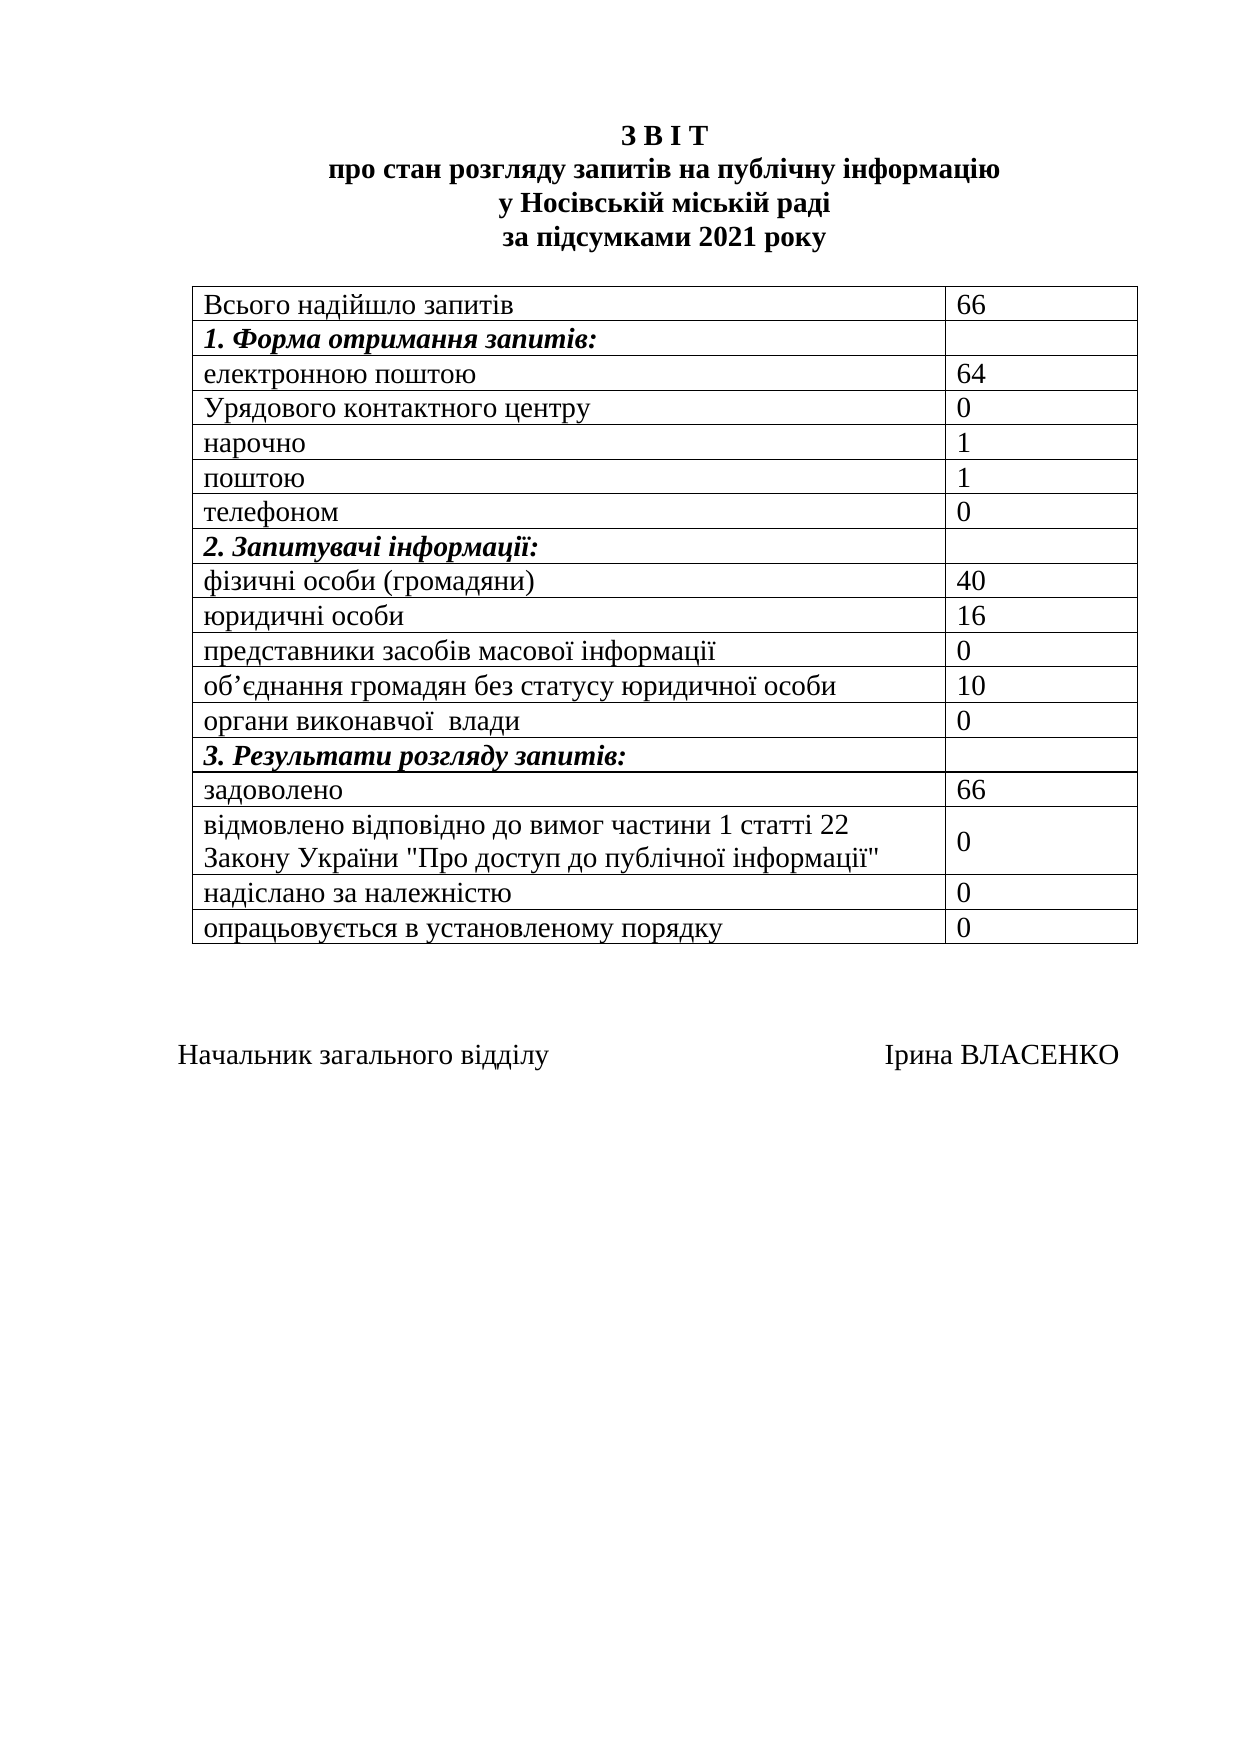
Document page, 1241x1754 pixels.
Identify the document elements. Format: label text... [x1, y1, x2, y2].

table_cell надіслано за належністю [193, 875, 945, 909]
table_cell 66 [946, 773, 1137, 806]
text у Носівській міській раді [177, 185, 1152, 219]
table_cell 16 [946, 598, 1137, 632]
table_cell 1 [946, 425, 1137, 459]
table_cell 0 [946, 910, 1137, 943]
table_cell 0 [946, 875, 1137, 909]
table_cell 64 [946, 356, 1137, 389]
table_cell органи виконавчої влади [193, 703, 945, 737]
table_cell нарочно [193, 425, 945, 459]
table_cell поштою [193, 460, 945, 493]
table_header Всього надійшло запитів [193, 287, 945, 320]
text З В І Т [177, 118, 1152, 152]
text про стан розгляду запитів на публічну інформацію [177, 152, 1152, 185]
table_cell 0 [946, 703, 1137, 737]
table_cell 1. Форма отримання запитів: [193, 321, 945, 355]
table_cell 0 [946, 807, 1137, 874]
table_cell Урядового контактного центру [193, 391, 945, 424]
table_header 66 [946, 287, 1137, 320]
table_cell 1 [946, 460, 1137, 493]
table_cell опрацьовується в установленому порядку [193, 910, 945, 943]
table_cell юридичні особи [193, 598, 945, 632]
table_cell 40 [946, 564, 1137, 597]
table_cell фізичні особи (громадяни) [193, 564, 945, 597]
table_cell задоволено [193, 773, 945, 806]
table_cell [946, 321, 1137, 355]
table_cell [946, 529, 1137, 562]
table_cell телефоном [193, 494, 945, 528]
text за підсумками 2021 року [177, 219, 1152, 252]
table_cell 0 [946, 391, 1137, 424]
table_cell 0 [946, 494, 1137, 528]
text Начальник загального відділу Ірина ВЛАСЕНКО [177, 1037, 1152, 1071]
table_cell електронною поштою [193, 356, 945, 389]
table_cell представники засобів масової інформації [193, 633, 945, 666]
table_cell 2. Запитувачі інформації: [193, 529, 945, 562]
table_cell відмовлено відповідно до вимог частини 1 статті 22 Закону України "Про доступ до публічної інформації" [193, 807, 945, 874]
table_cell 0 [946, 633, 1137, 666]
table_cell 3. Результати розгляду запитів: [193, 738, 945, 771]
table_cell 10 [946, 667, 1137, 702]
table_cell [946, 738, 1137, 771]
table_cell об’єднання громадян без статусу юридичної особи [193, 667, 945, 702]
